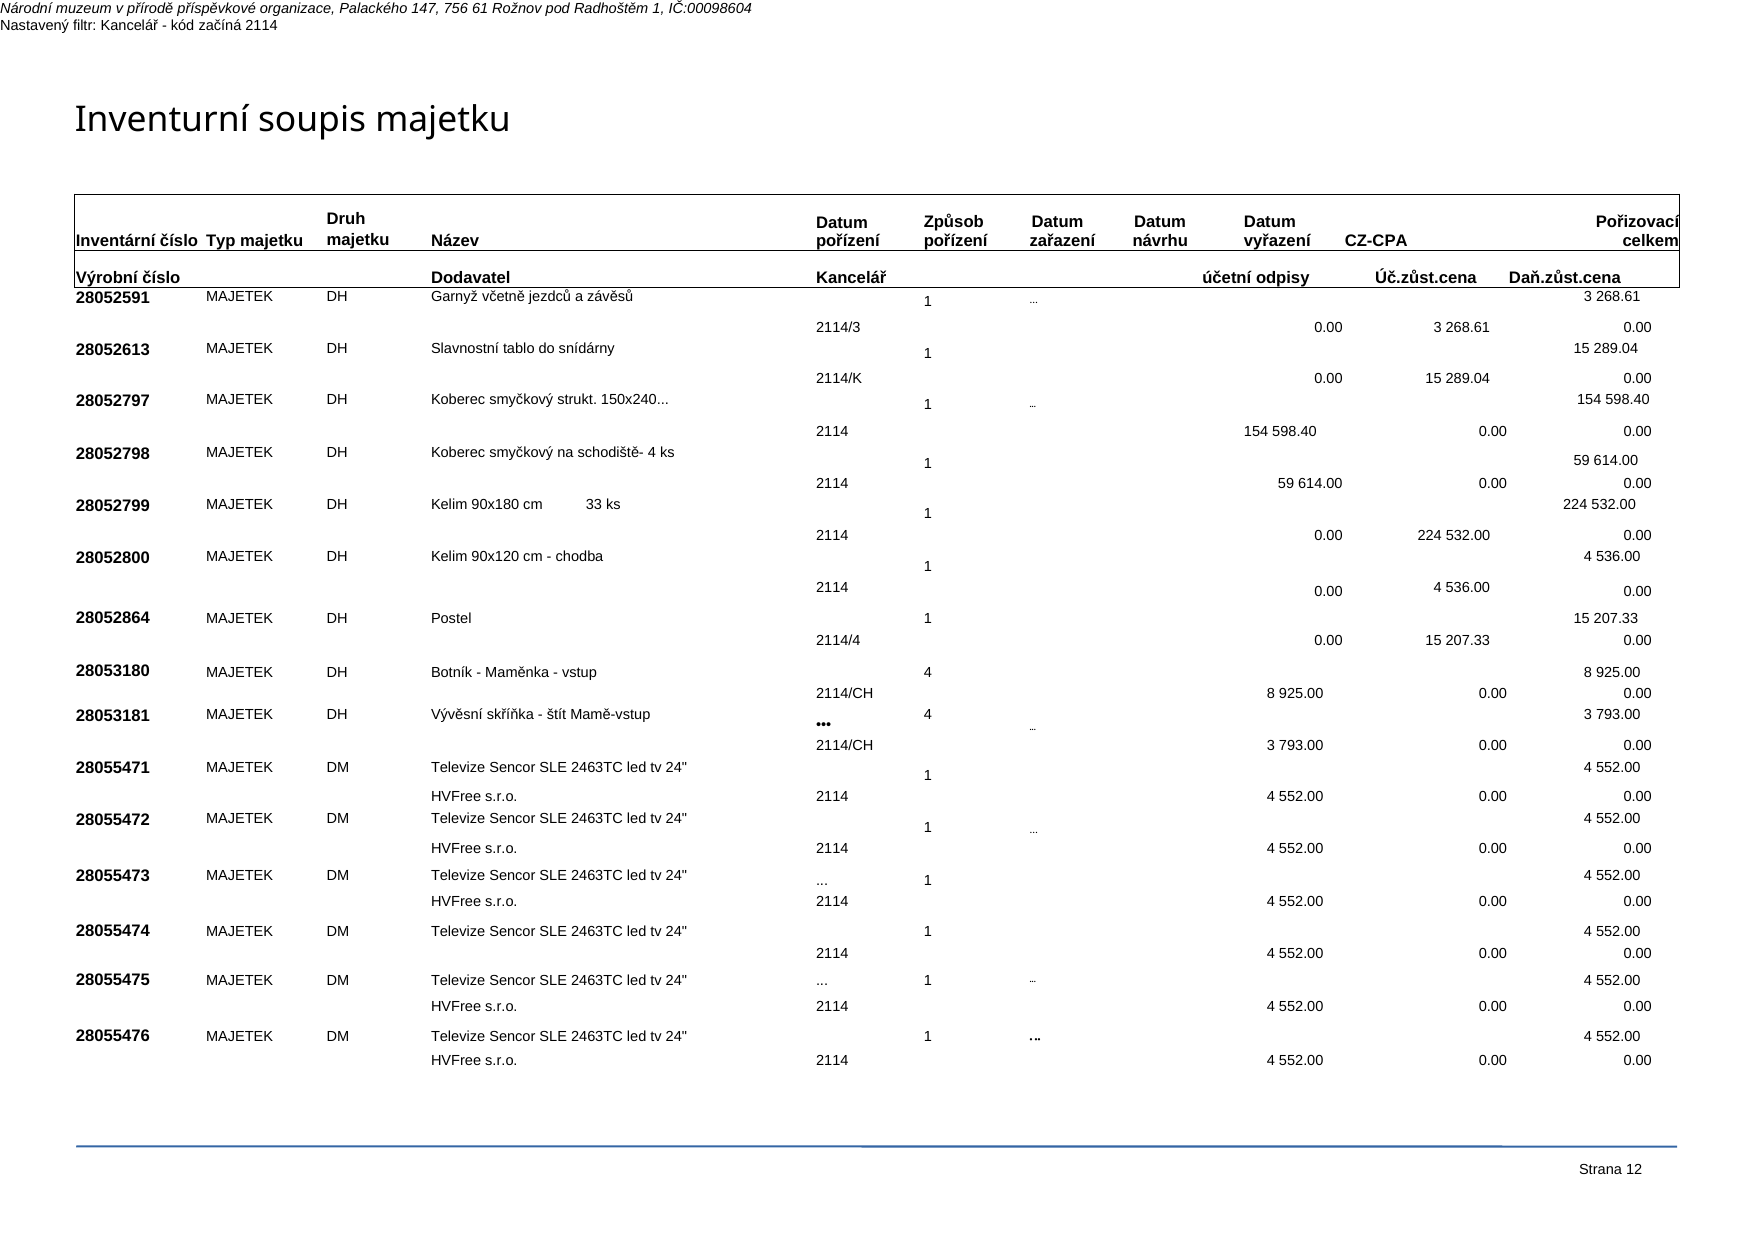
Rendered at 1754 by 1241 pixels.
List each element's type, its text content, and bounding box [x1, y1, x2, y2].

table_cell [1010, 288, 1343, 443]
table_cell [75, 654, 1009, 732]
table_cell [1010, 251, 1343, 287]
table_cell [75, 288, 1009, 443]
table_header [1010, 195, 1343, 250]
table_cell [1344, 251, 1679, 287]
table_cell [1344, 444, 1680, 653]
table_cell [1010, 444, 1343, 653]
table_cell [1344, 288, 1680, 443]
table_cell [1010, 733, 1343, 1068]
text Inventurní soupis majetku [74, 93, 1680, 141]
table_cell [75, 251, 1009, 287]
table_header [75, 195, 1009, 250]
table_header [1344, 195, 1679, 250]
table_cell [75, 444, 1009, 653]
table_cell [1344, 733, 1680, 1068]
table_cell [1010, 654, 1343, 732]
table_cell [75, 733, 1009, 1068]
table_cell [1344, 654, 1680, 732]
